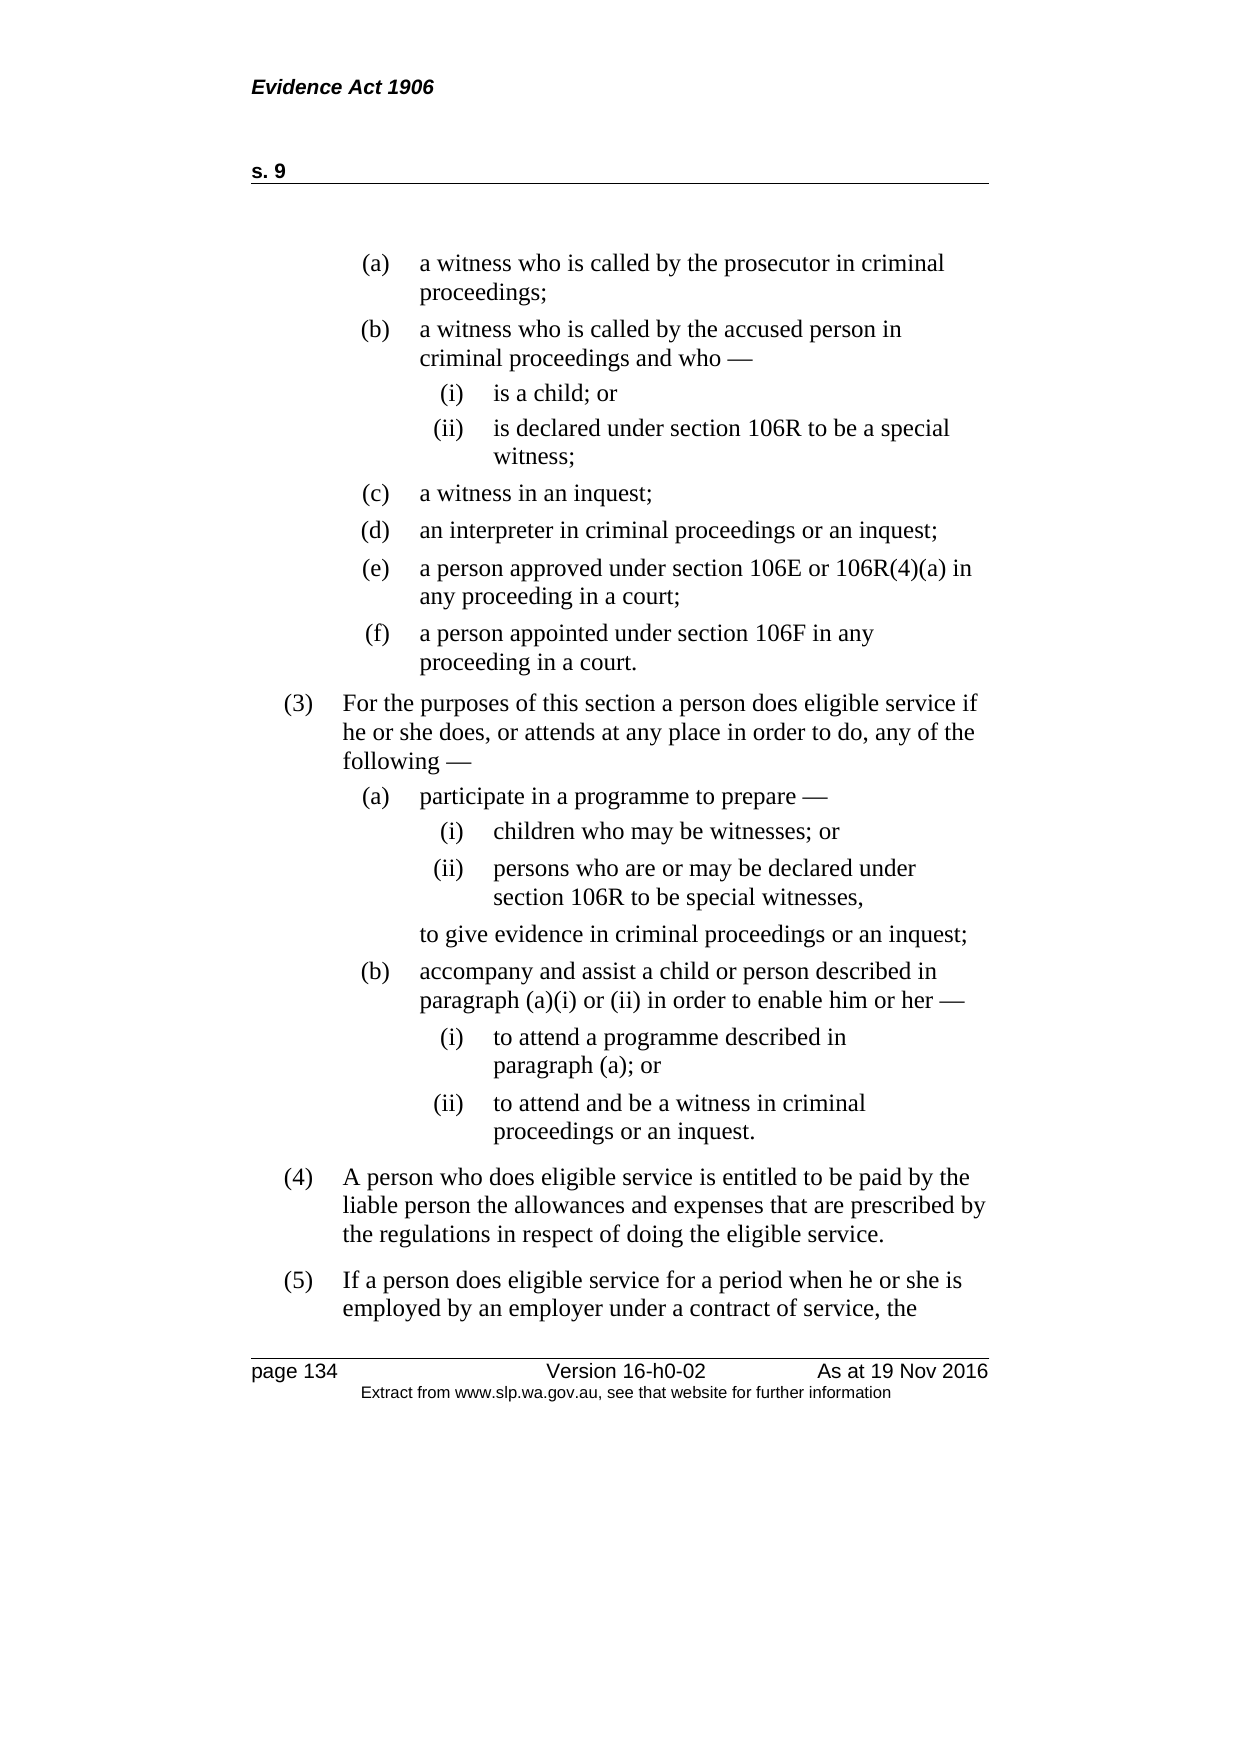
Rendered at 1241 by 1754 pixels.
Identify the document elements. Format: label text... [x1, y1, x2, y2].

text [251, 1265, 989, 1322]
text to give evidence in criminal proceedings or an inquest; [251, 919, 989, 948]
text (e) a person approved under section 106E or 106R(4)(a) in any proceeding in a court; [251, 553, 989, 610]
text (ii) persons who are or may be declared under section 106R to be special witnesses, [251, 853, 989, 911]
text (f) a person appointed under section 106F in any proceeding in a court. [251, 618, 989, 676]
text (ii) is declared under section 106R to be a special witness; [251, 413, 989, 470]
text (d) an interpreter in criminal proceedings or an inquest; [251, 516, 989, 544]
text (4) A person who does eligible service is entitled to be paid by the liable person the allowances and expenses that are prescribed by the regulations in respect of doing the eligible service. [251, 1162, 989, 1248]
text (c) a witness in an inquest; [251, 478, 989, 507]
text (i) to attend a programme described in paragraph (a); or [251, 1022, 989, 1079]
text (3) For the purposes of this section a person does eligible service if he or she does, or attends at any place in order to do, any of the following — [251, 688, 989, 775]
text (b) accompany and assist a child or person described in paragraph (a)(i) or (ii) in order to enable him or her — [251, 956, 989, 1013]
text (i) is a child; or [251, 378, 989, 406]
text (ii) to attend and be a witness in criminal proceedings or an inquest. [251, 1088, 989, 1145]
text (i) children who may be witnesses; or [251, 816, 989, 845]
text (a) a witness who is called by the prosecutor in criminal proceedings; [251, 248, 989, 306]
text (a) participate in a programme to prepare — [251, 781, 989, 810]
text (b) a witness who is called by the accused person in criminal proceedings and who — [251, 314, 989, 371]
